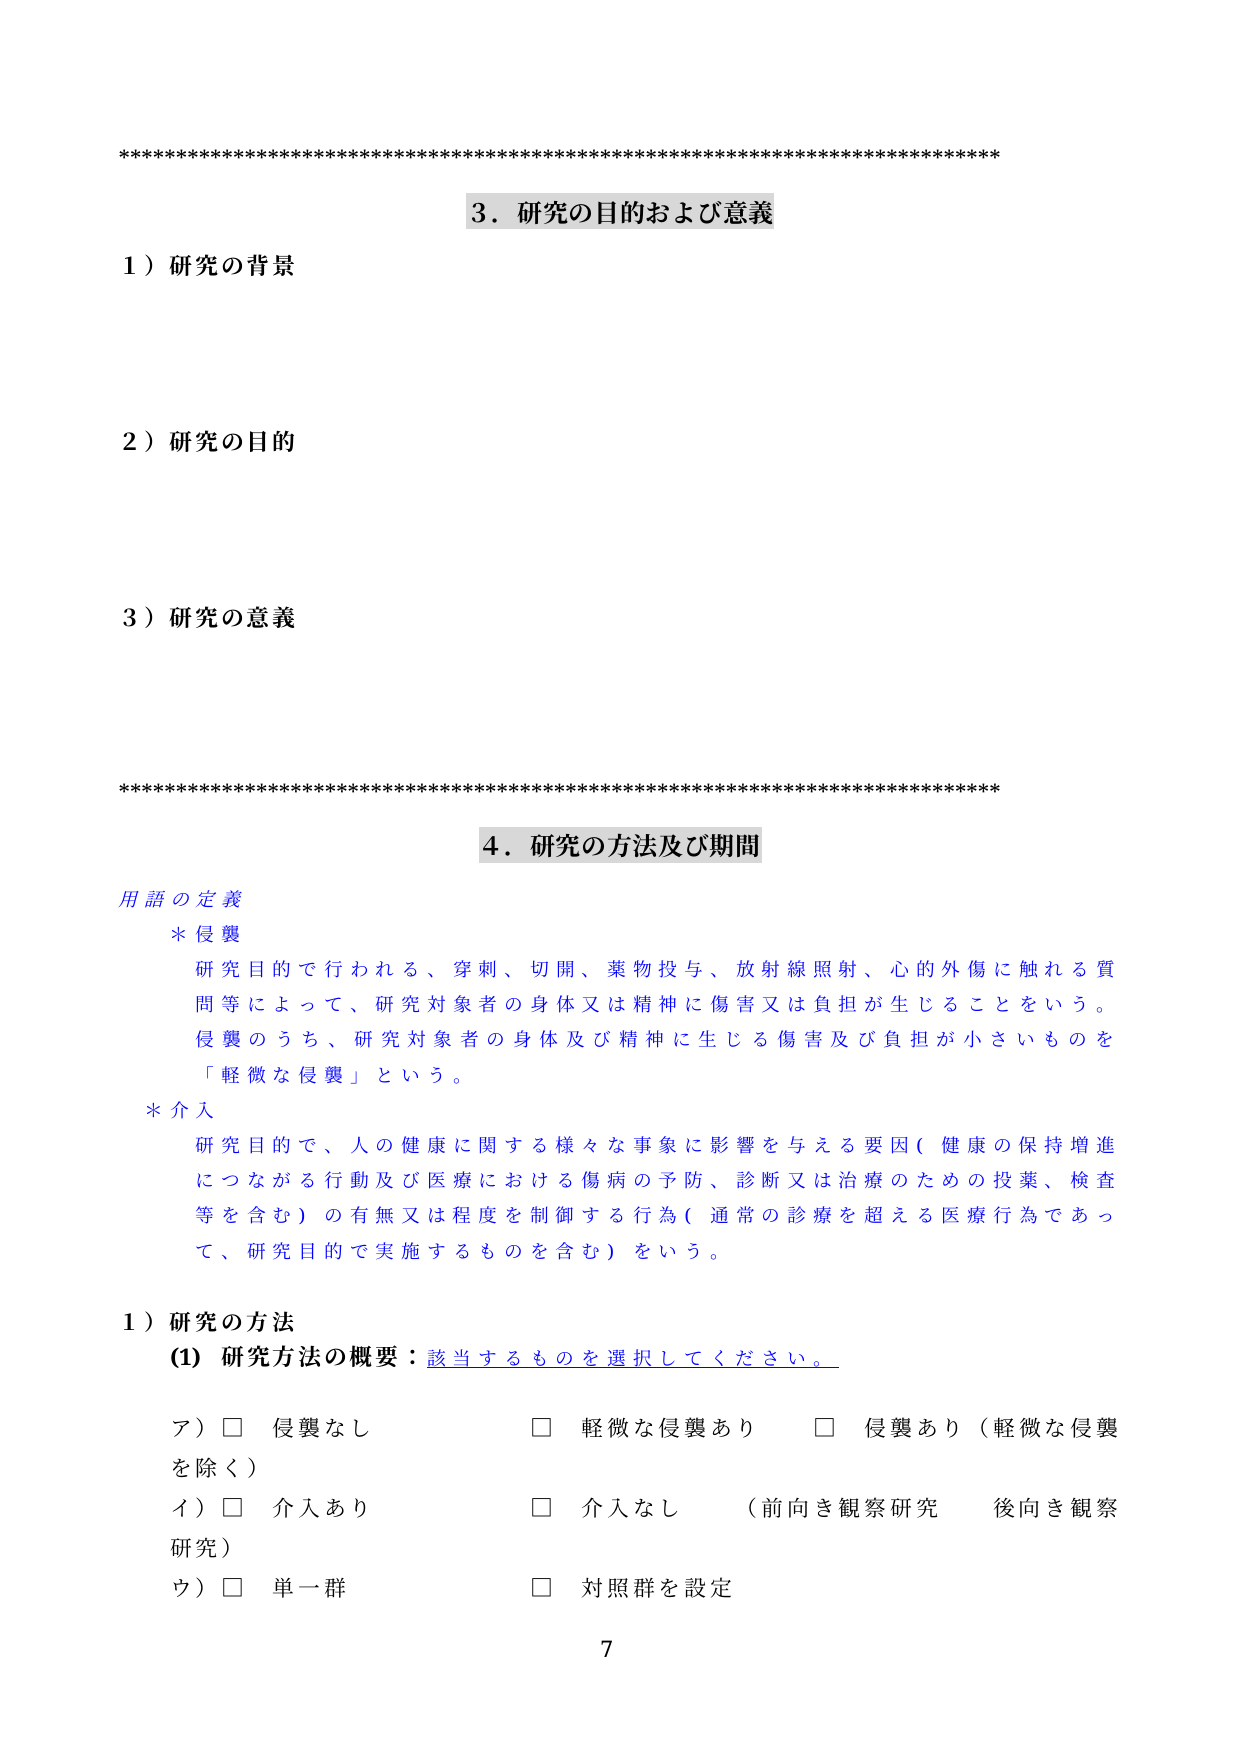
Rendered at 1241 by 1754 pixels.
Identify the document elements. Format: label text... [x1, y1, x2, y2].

text 用語の定義 [118, 880, 1122, 916]
text 研究目的で、人の健康に関する様々な事象に影響を与える要因(健康の保持増進につながる行動及び医療における傷病の予防、診断又は治療のための投薬、検査等を含む)の有無又は程度を制御する行為(通常の診療を超える医療行為であって、研究目的で実施するものを含む)をいう。 [181, 1127, 1122, 1268]
text イ）□ 介入あり □ 介入なし （前向き観察研究 後向き観察研究） [147, 1489, 1122, 1564]
text 研究目的で行われる、穿刺、切開、薬物投与、放射線照射、心的外傷に触れる質問等によって、研究対象者の身体又は精神に傷害又は負担が生じることをいう。侵襲のうち、研究対象者の身体及び精神に生じる傷害及び負担が小さいものを「軽微な侵襲」という。 [179, 951, 1122, 1092]
text ウ）□ 単一群 □ 対照群を設定 [147, 1569, 1122, 1604]
text ＊侵襲 [119, 916, 1122, 951]
text １）研究の方法 [118, 1303, 1122, 1338]
text (1) 研究方法の概要：該当するものを選択してください。 [148, 1338, 1122, 1373]
text １）研究の背景 [118, 247, 1122, 282]
text ***************************************************************************** [118, 141, 1122, 176]
text ２）研究の目的 [118, 423, 1122, 458]
text ４．研究の方法及び期間 [118, 810, 1122, 880]
text ***************************************************************************** [118, 775, 1122, 810]
text ３）研究の意義 [118, 599, 1132, 634]
text ア）□ 侵襲なし □ 軽微な侵襲あり □ 侵襲あり（軽微な侵襲を除く） [147, 1408, 1122, 1484]
text ３．研究の目的および意義 [118, 176, 1122, 247]
text ＊介入 [139, 1092, 1122, 1127]
